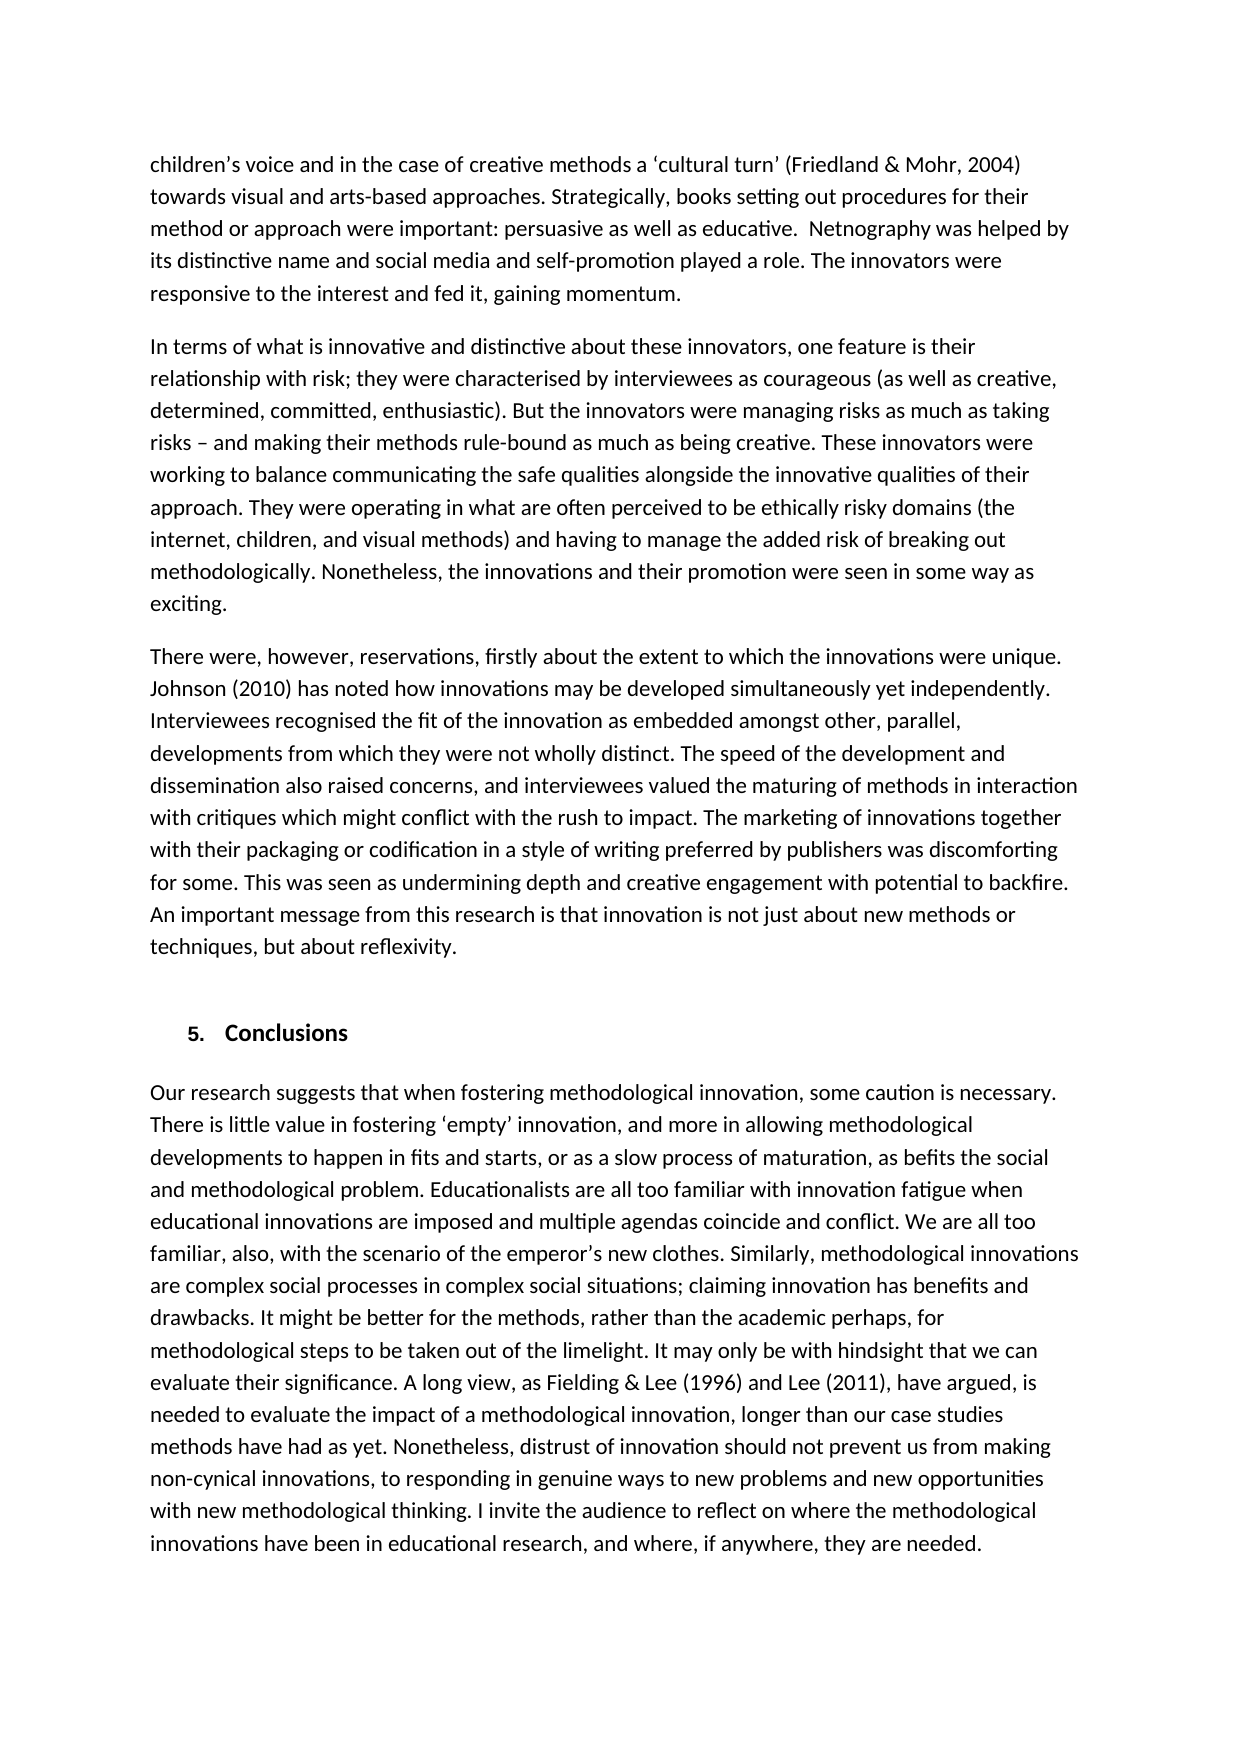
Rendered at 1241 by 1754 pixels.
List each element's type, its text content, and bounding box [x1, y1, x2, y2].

list Conclusions [187, 1017, 1090, 1048]
text There were, however, reservations, firstly about the extent to which the innovations were unique. Johnson (2010) has noted how innovations may be developed simultaneously yet independently. Interviewees recognised the fit of the innovation as embedded amongst other, parallel, developments from which they were not wholly distinct. The speed of the development and dissemination also raised concerns, and interviewees valued the maturing of methods in interaction with critiques which might conflict with the rush to impact. The marketing of innovations together with their packaging or codification in a style of writing preferred by publishers was discomforting for some. This was seen as undermining depth and creative engagement with potential to backfire. An important message from this research is that innovation is not just about new methods or techniques, but about reflexivity. [150, 642, 1090, 960]
text Our research suggests that when fostering methodological innovation, some caution is necessary. There is little value in fostering ‘empty’ innovation, and more in allowing methodological developments to happen in fits and starts, or as a slow process of maturation, as befits the social and methodological problem. Educationalists are all too familiar with innovation fatigue when educational innovations are imposed and multiple agendas coincide and conflict. We are all too familiar, also, with the scenario of the emperor’s new clothes. Similarly, methodological innovations are complex social processes in complex social situations; claiming innovation has benefits and drawbacks. It might be better for the methods, rather than the academic perhaps, for methodological steps to be taken out of the limelight. It may only be with hindsight that we can evaluate their significance. A long view, as Fielding & Lee (1996) and Lee (2011), have argued, is needed to evaluate the impact of a methodological innovation, longer than our case studies methods have had as yet. Nonetheless, distrust of innovation should not prevent us from making non-cynical innovations, to responding in genuine ways to new problems and new opportunities with new methodological thinking. I invite the audience to reflect on where the methodological innovations have been in educational research, and where, if anywhere, they are needed. [150, 1078, 1090, 1557]
text In terms of what is innovative and distinctive about these innovators, one feature is their relationship with risk; they were characterised by interviewees as courageous (as well as creative, determined, committed, enthusiastic). But the innovators were managing risks as much as taking risks – and making their methods rule-bound as much as being creative. These innovators were working to balance communicating the safe qualities alongside the innovative qualities of their approach. They were operating in what are often perceived to be ethically risky domains (the internet, children, and visual methods) and having to manage the added risk of breaking out methodologically. Nonetheless, the innovations and their promotion were seen in some way as exciting. [150, 332, 1090, 617]
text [150, 150, 1090, 307]
